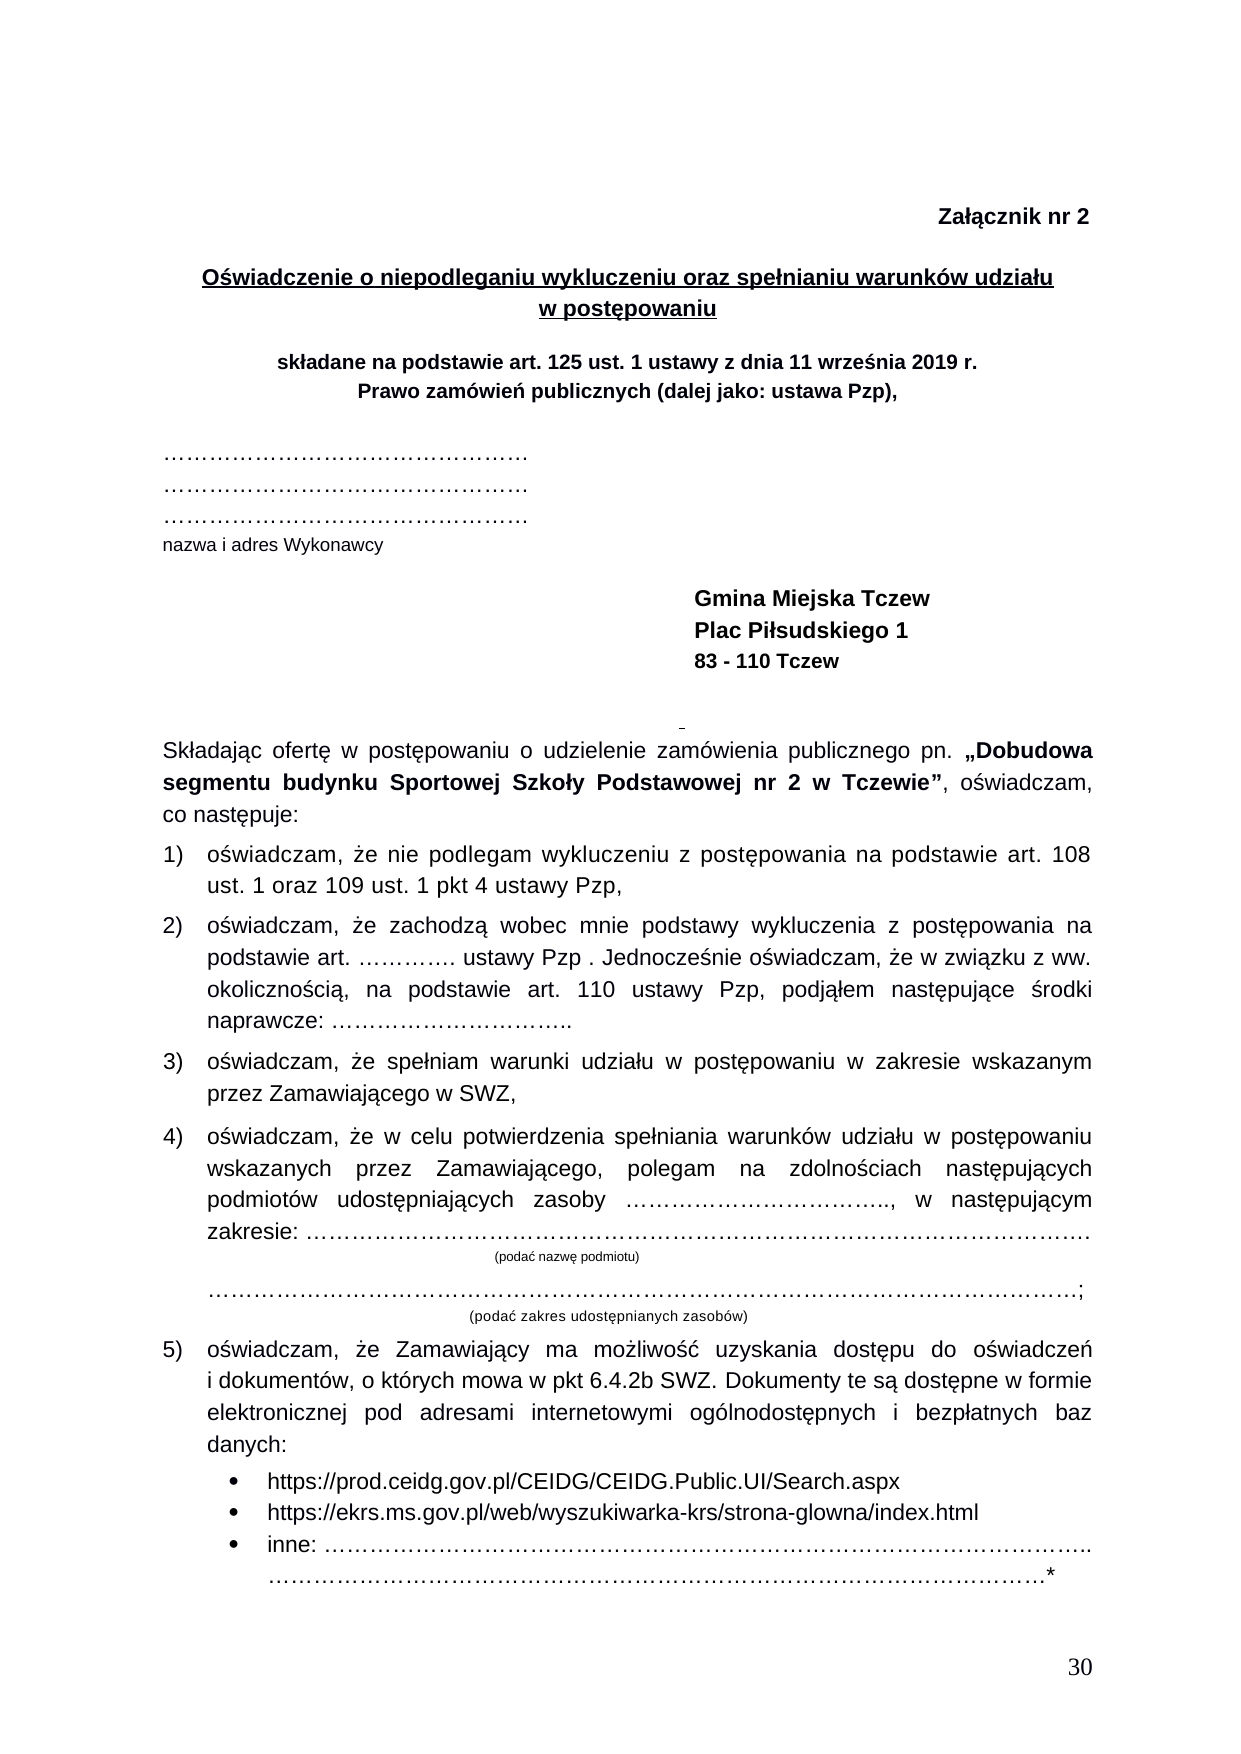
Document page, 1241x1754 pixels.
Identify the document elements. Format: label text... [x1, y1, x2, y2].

text Plac Piłsudskiego 1 [694, 617, 1093, 643]
text 83 - 110 Tczew [679, 648, 1093, 672]
list (podać nazwę podmiotu) [237, 1249, 1093, 1276]
text …………………………………………………………………………………………* [267, 1562, 1093, 1589]
text ………………………………………… [162, 502, 1093, 528]
text Prawo zamówień publicznych (dalej jako: ustawa Pzp), [162, 379, 1093, 403]
list oświadczam, że Zamawiający ma możliwość uzyskania dostępu do oświadczeń i dokumentów, o których mowa w pkt 6.4.2b SWZ. Dokumenty te są dostępne w formie elektronicznej pod adresami internetowymi ogólnodostępnych i bezpłatnych baz danych: [162, 1336, 1093, 1457]
text nazwa i adres Wykonawcy [162, 534, 1093, 555]
text (podać zakres udostępnianych zasobów) [162, 1307, 1093, 1324]
text składane na podstawie art. 125 ust. 1 ustawy z dnia 11 września 2019 r. [162, 350, 1093, 374]
text Załącznik nr 2 [912, 203, 1093, 230]
list https://prod.ceidg.gov.pl/CEIDG/CEIDG.Public.UI/Search.aspx [229, 1468, 1093, 1494]
list oświadczam, że nie podlegam wykluczeniu z postępowania na podstawie art. 108 ust. 1 oraz 109 ust. 1 pkt 4 ustawy Pzp, [163, 841, 1093, 899]
text ……………………………………………………………………………………………………; [207, 1276, 1093, 1302]
list https://ekrs.ms.gov.pl/web/wyszukiwarka-krs/strona-glowna/index.html [229, 1499, 1093, 1526]
list inne: ……………………………………………………………………………………….. [229, 1531, 1093, 1557]
text Oświadczenie o niepodleganiu wykluczeniu oraz spełnianiu warunków udziału w postępowaniu [162, 264, 1093, 322]
list oświadczam, że spełniam warunki udziału w postępowaniu w zakresie wskazanym przez Zamawiającego w SWZ, [163, 1048, 1093, 1106]
text ………………………………………… [162, 471, 1093, 497]
list oświadczam, że zachodzą wobec mnie podstawy wykluczenia z postępowania na podstawie art. …………. ustawy Pzp . Jednocześnie oświadczam, że w związku z ww. okolicznością, na podstawie art. 110 ustawy Pzp, podjąłem następujące środki naprawcze: ………………………….. [162, 912, 1093, 1033]
text Składając ofertę w postępowaniu o udzielenie zamówienia publicznego pn. „Dobudowa segmentu budynku Sportowej Szkoły Podstawowej nr 2 w Tczewie”, oświadczam, co następuje: [162, 737, 1093, 827]
list oświadczam, że w celu potwierdzenia spełniania warunków udziału w postępowaniu wskazanych przez Zamawiającego, polegam na zdolnościach następujących podmiotów udostępniających zasoby …………………………….., w następującym zakresie: …………………………………………………………………………………………. [163, 1123, 1093, 1244]
text Gmina Miejska Tczew [694, 585, 1093, 612]
text ………………………………………… [162, 439, 1093, 465]
